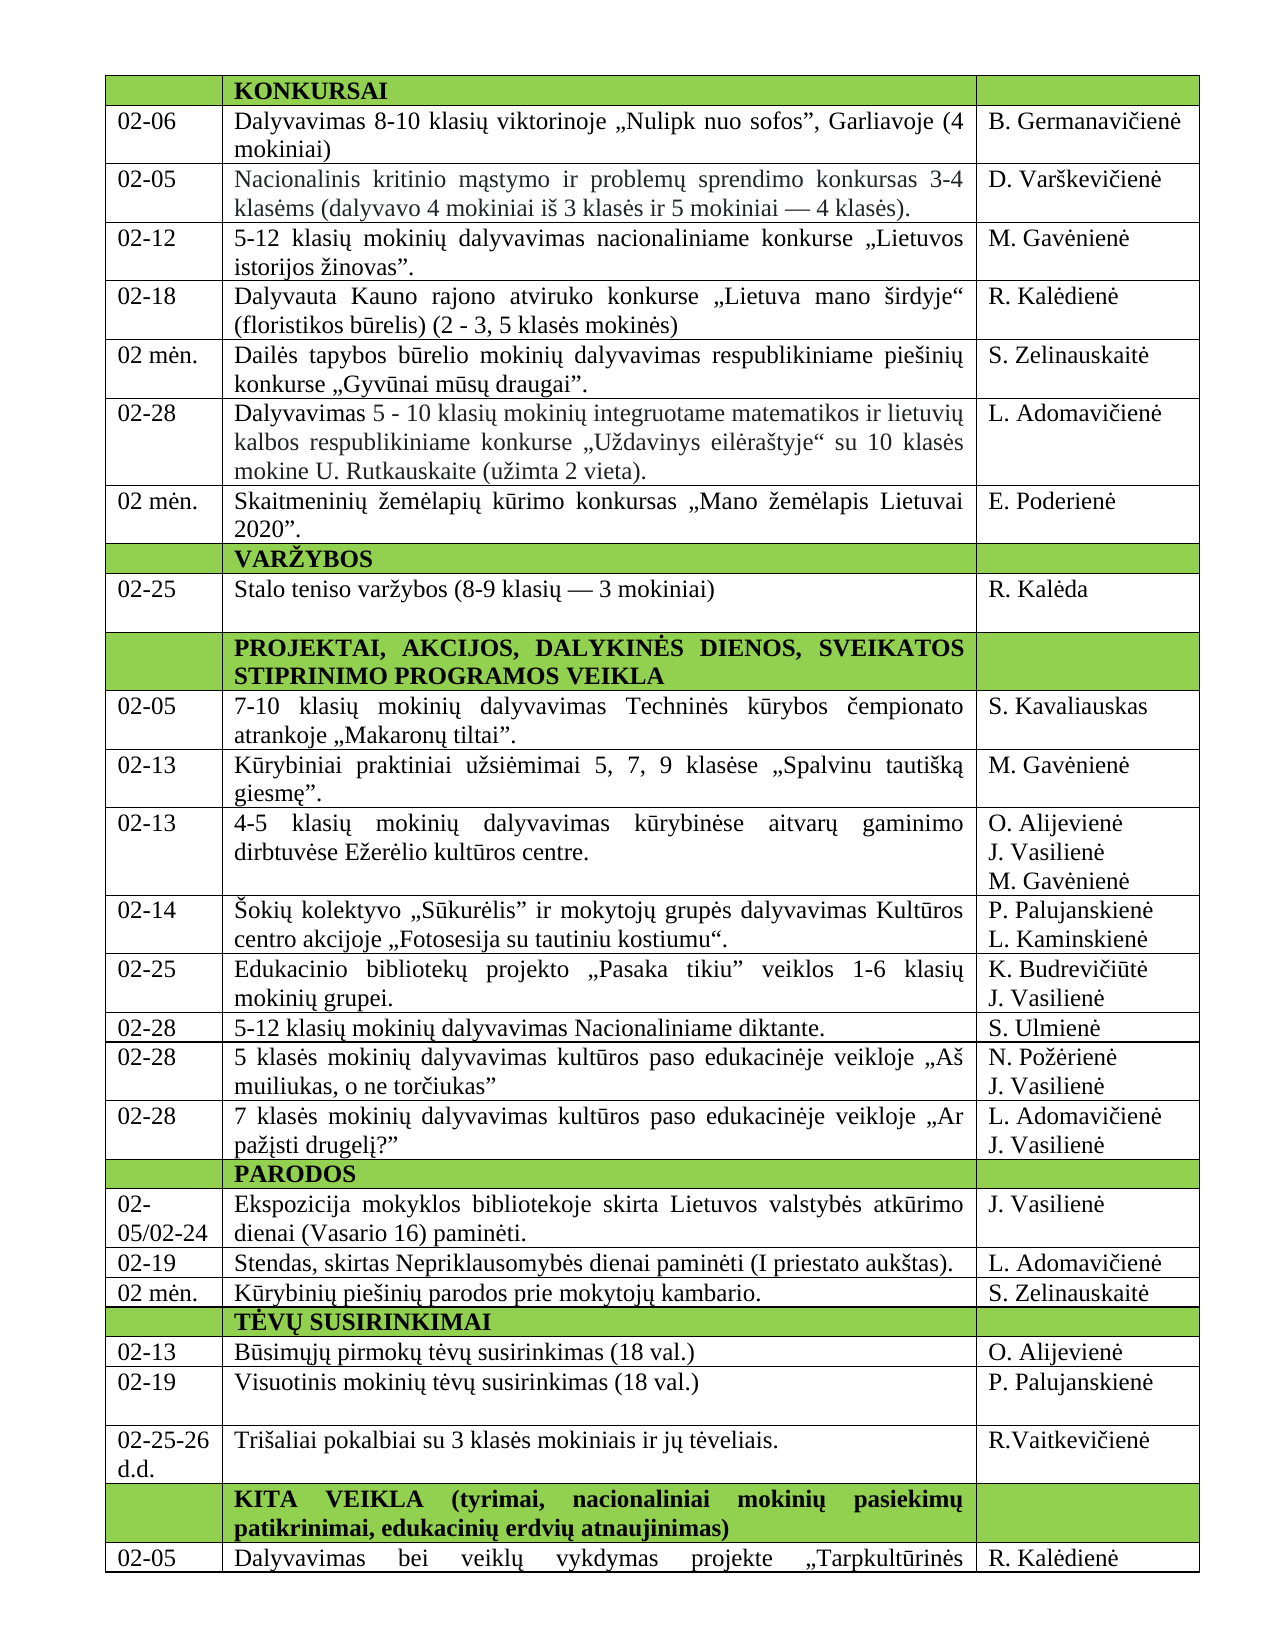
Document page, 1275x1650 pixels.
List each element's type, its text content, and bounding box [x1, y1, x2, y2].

table_cell 02-05/02-24 [106, 1189, 222, 1247]
table_cell Skaitmeninių žemėlapių kūrimo konkursas „Mano žemėlapis Lietuvai 2020”. [223, 486, 976, 543]
table_cell 02-19 [106, 1248, 222, 1277]
table_cell [106, 544, 222, 573]
table_cell 02-13 [106, 750, 222, 807]
table_cell M. Gavėnienė [977, 223, 1199, 280]
table_cell L. Adomavičienė [977, 399, 1199, 485]
table_cell S. Zelinauskaitė [977, 1278, 1199, 1306]
table_cell Stendas, skirtas Nepriklausomybės dienai paminėti (I priestato aukštas). [223, 1248, 976, 1277]
table_cell [106, 633, 222, 690]
table_cell Būsimųjų pirmokų tėvų susirinkimas (18 val.) [223, 1337, 976, 1366]
table_cell N. Požėrienė J. Vasilienė [977, 1043, 1199, 1100]
table_cell 4-5 klasių mokinių dalyvavimas kūrybinėse aitvarų gaminimo dirbtuvėse Ežerėlio kultūros centre. [223, 808, 976, 894]
table_cell 02-28 [106, 1043, 222, 1100]
table_cell R.Vaitkevičienė [977, 1426, 1199, 1483]
table_cell S. Kavaliauskas [977, 691, 1199, 749]
table_cell [977, 633, 1199, 690]
table_cell [977, 544, 1199, 573]
table_cell E. Poderienė [977, 486, 1199, 543]
table_cell L. Adomavičienė [977, 1248, 1199, 1277]
table_cell 02 mėn. [106, 340, 222, 397]
table_cell L. Adomavičienė J. Vasilienė [977, 1101, 1199, 1158]
table_cell 02-06 [106, 106, 222, 163]
table_cell KITA VEIKLA (tyrimai, nacionaliniai mokinių pasiekimų patikrinimai, edukacinių erdvių atnaujinimas) [223, 1484, 976, 1542]
table_cell B. Germanavičienė [977, 106, 1199, 163]
table_cell [977, 76, 1199, 105]
table_cell [106, 1308, 222, 1336]
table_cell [223, 1543, 976, 1571]
table_cell 7 klasės mokinių dalyvavimas kultūros paso edukacinėje veikloje „Ar pažįsti drugelį?” [223, 1101, 976, 1158]
table_cell K. Budrevičiūtė J. Vasilienė [977, 954, 1199, 1012]
table_cell 02-05 [106, 691, 222, 749]
table_cell 02-28 [106, 1013, 222, 1041]
table_cell 5-12 klasių mokinių dalyvavimas nacionaliniame konkurse „Lietuvos istorijos žinovas”. [223, 223, 976, 280]
table_cell VARŽYBOS [223, 544, 976, 573]
table_cell Kūrybinių piešinių parodos prie mokytojų kambario. [223, 1278, 976, 1306]
table_cell 02-28 [106, 1101, 222, 1158]
table_cell 02-18 [106, 281, 222, 339]
table_cell Trišaliai pokalbiai su 3 klasės mokiniais ir jų tėveliais. [223, 1426, 976, 1483]
table_cell Edukacinio bibliotekų projekto „Pasaka tikiu” veiklos 1-6 klasių mokinių grupei. [223, 954, 976, 1012]
table_cell 02-05 [106, 1543, 222, 1571]
table_cell S. Zelinauskaitė [977, 340, 1199, 397]
table_cell 02-14 [106, 896, 222, 953]
table_cell Dailės tapybos būrelio mokinių dalyvavimas respublikiniame piešinių konkurse „Gyvūnai mūsų draugai”. [223, 340, 976, 397]
table_cell 02-12 [106, 223, 222, 280]
table_cell [977, 1160, 1199, 1188]
table_cell Ekspozicija mokyklos bibliotekoje skirta Lietuvos valstybės atkūrimo dienai (Vasario 16) paminėti. [223, 1189, 976, 1247]
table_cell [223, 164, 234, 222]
table_cell P. Palujanskienė L. Kaminskienė [977, 896, 1199, 953]
table_cell PROJEKTAI, AKCIJOS, DALYKINĖS DIENOS, SVEIKATOS STIPRINIMO PROGRAMOS VEIKLA [223, 633, 976, 690]
table_cell Dalyvavimas 8-10 klasių viktorinoje „Nulipk nuo sofos”, Garliavoje (4 mokiniai) [223, 106, 976, 163]
table_cell 02 mėn. [106, 486, 222, 543]
table_cell [977, 1484, 1199, 1542]
table_cell [977, 1308, 1199, 1336]
table_cell TĖVŲ SUSIRINKIMAI [223, 1308, 976, 1336]
table_cell Visuotinis mokinių tėvų susirinkimas (18 val.) [223, 1367, 976, 1424]
table_cell PARODOS [223, 1160, 976, 1188]
table_cell 02-25 [106, 954, 222, 1012]
table_cell 02-28 [106, 399, 222, 485]
table_cell M. Gavėnienė [977, 750, 1199, 807]
table_cell S. Ulmienė [977, 1013, 1199, 1041]
table_cell D. Varškevičienė [977, 164, 1199, 222]
table_cell Kūrybiniai praktiniai užsiėmimai 5, 7, 9 klasėse „Spalvinu tautišką giesmę”. [223, 750, 976, 807]
table_cell [106, 1160, 222, 1188]
table_cell 5-12 klasių mokinių dalyvavimas Nacionaliniame diktante. [223, 1013, 976, 1041]
table_cell O. Alijevienė [977, 1337, 1199, 1366]
table_cell [106, 1484, 222, 1542]
table_cell KONKURSAI [223, 76, 976, 105]
table_cell Šokių kolektyvo „Sūkurėlis” ir mokytojų grupės dalyvavimas Kultūros centro akcijoje „Fotosesija su tautiniu kostiumu“. [223, 896, 976, 953]
table_cell 02-05 [106, 164, 222, 222]
table_cell 02-25 [106, 574, 222, 632]
table_cell Stalo teniso varžybos (8-9 klasių — 3 mokiniai) [223, 574, 976, 632]
table_cell 02-13 [106, 1337, 222, 1366]
table_cell 02-25-26 d.d. [106, 1426, 222, 1483]
table_cell P. Palujanskienė [977, 1367, 1199, 1424]
table_cell 02-19 [106, 1367, 222, 1424]
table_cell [977, 1543, 1199, 1571]
table_cell J. Vasilienė [977, 1189, 1199, 1247]
table_cell 5 klasės mokinių dalyvavimas kultūros paso edukacinėje veikloje „Aš muiliukas, o ne torčiukas” [223, 1043, 976, 1100]
table_cell [106, 76, 222, 105]
table_cell R. Kalėda [977, 574, 1199, 632]
table_cell O. Alijevienė J. Vasilienė M. Gavėnienė [977, 808, 1199, 894]
table_cell Dalyvavimas 5 - 10 klasių mokinių integruotame matematikos ir lietuvių kalbos respublikiniame konkurse „Uždavinys eilėraštyje“ su 10 klasės mokine U. Rutkauskaite (užimta 2 vieta). [223, 399, 976, 485]
table_cell 02-13 [106, 808, 222, 894]
table_cell R. Kalėdienė [977, 281, 1199, 339]
table_cell 7-10 klasių mokinių dalyvavimas Techninės kūrybos čempionato atrankoje „Makaronų tiltai”. [223, 691, 976, 749]
table_cell 02 mėn. [106, 1278, 222, 1306]
table_cell Dalyvauta Kauno rajono atviruko konkurse „Lietuva mano širdyje“ (floristikos būrelis) (2 - 3, 5 klasės mokinės) [223, 281, 976, 339]
